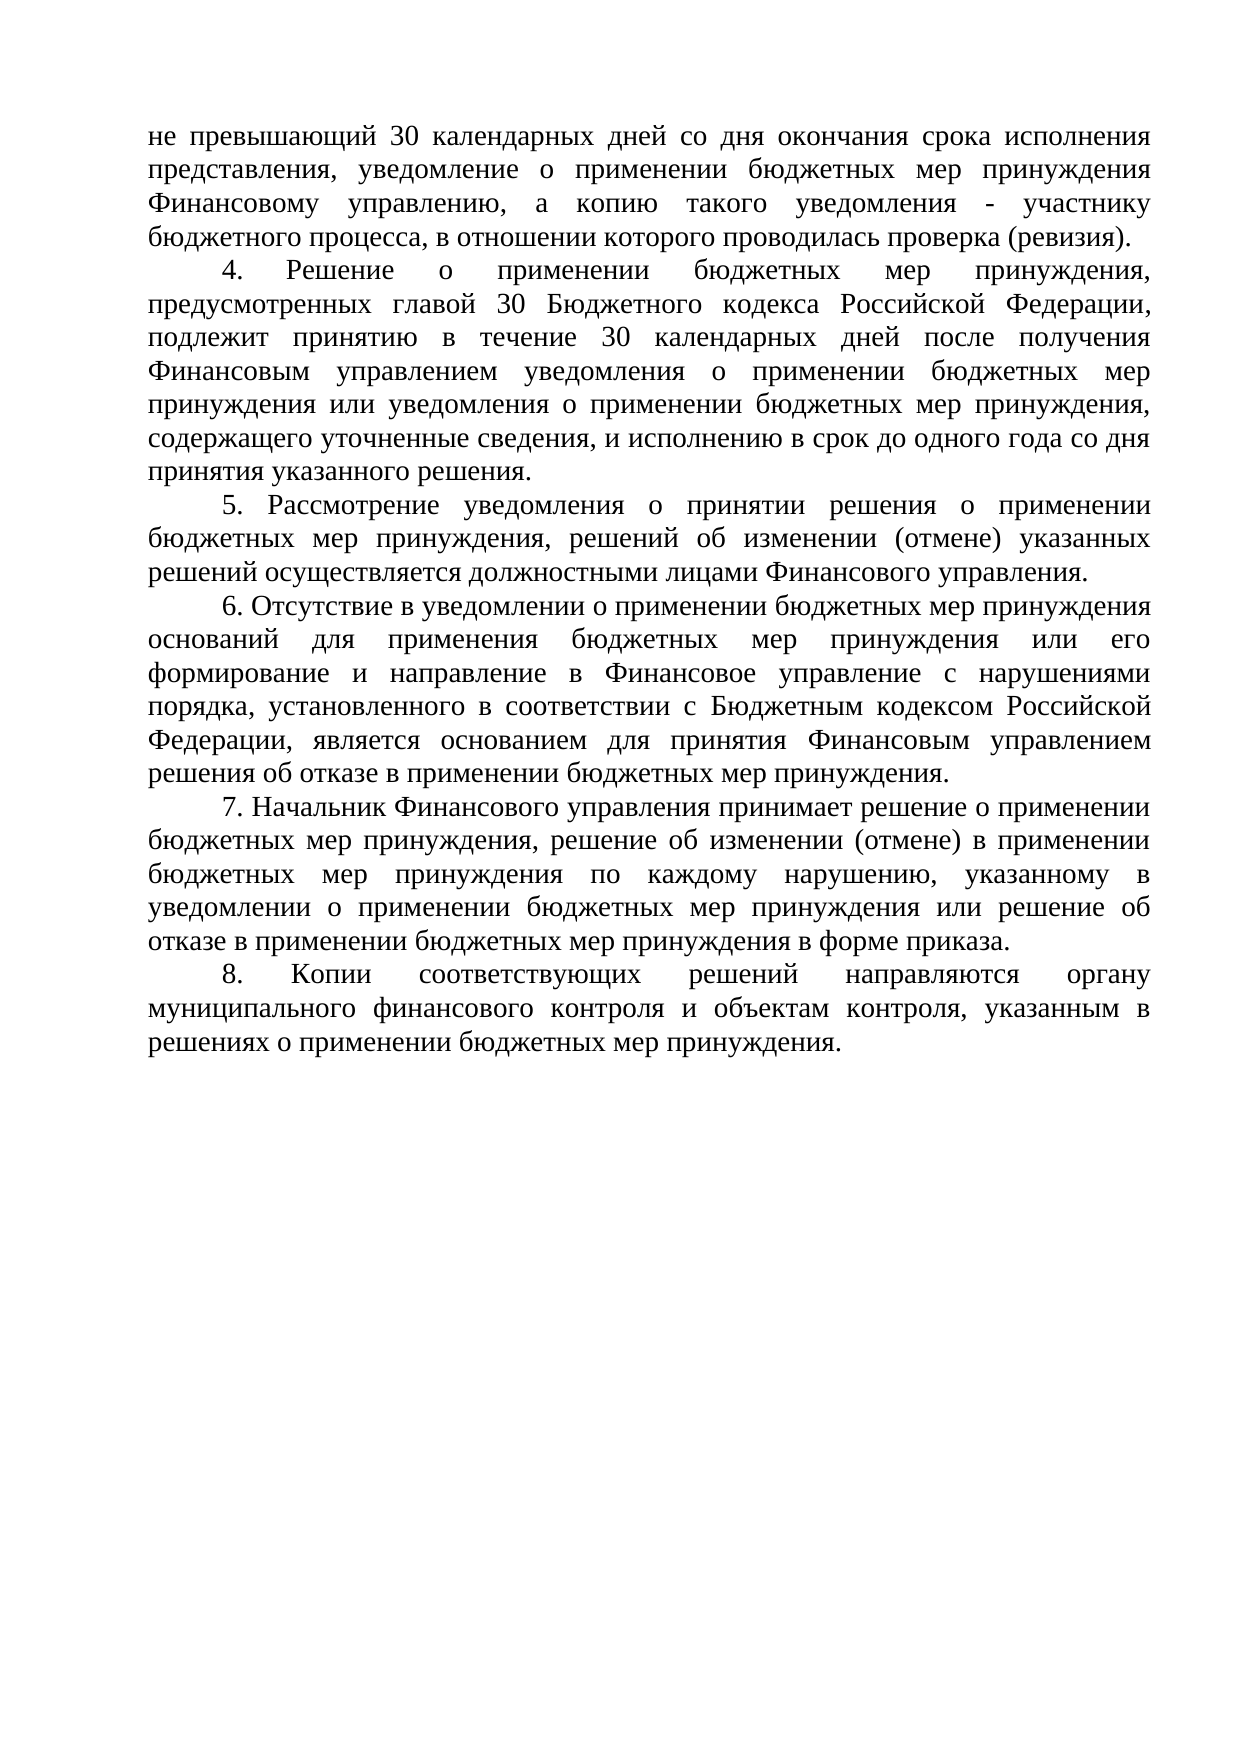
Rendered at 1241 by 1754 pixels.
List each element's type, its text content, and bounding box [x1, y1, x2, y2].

text 8. Копии соответствующих решений направляются органу муниципального финансового контроля и объектам контроля, указанным в решениях о применении бюджетных мер принуждения. [148, 957, 1152, 1057]
text 5. Рассмотрение уведомления о принятии решения о применении бюджетных мер принуждения, решений об изменении (отмене) указанных решений осуществляется должностными лицами Финансового управления. [148, 487, 1152, 588]
text 6. Отсутствие в уведомлении о применении бюджетных мер принуждения оснований для применения бюджетных мер принуждения или его формирование и направление в Финансовое управление с нарушениями порядка, установленного в соответствии с Бюджетным кодексом Российской Федерации, является основанием для принятия Финансовым управлением решения об отказе в применении бюджетных мер принуждения. [148, 588, 1152, 789]
text 4. Решение о применении бюджетных мер принуждения, предусмотренных главой 30 Бюджетного кодекса Российской Федерации, подлежит принятию в течение 30 календарных дней после получения Финансовым управлением уведомления о применении бюджетных мер принуждения или уведомления о применении бюджетных мер принуждения, содержащего уточненные сведения, и исполнению в срок до одного года со дня принятия указанного решения. [148, 252, 1152, 487]
text 7. Начальник Финансового управления принимает решение о применении бюджетных мер принуждения, решение об изменении (отмене) в применении бюджетных мер принуждения по каждому нарушению, указанному в уведомлении о применении бюджетных мер принуждения или решение об отказе в применении бюджетных мер принуждения в форме приказа. [148, 789, 1152, 957]
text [148, 118, 1152, 252]
